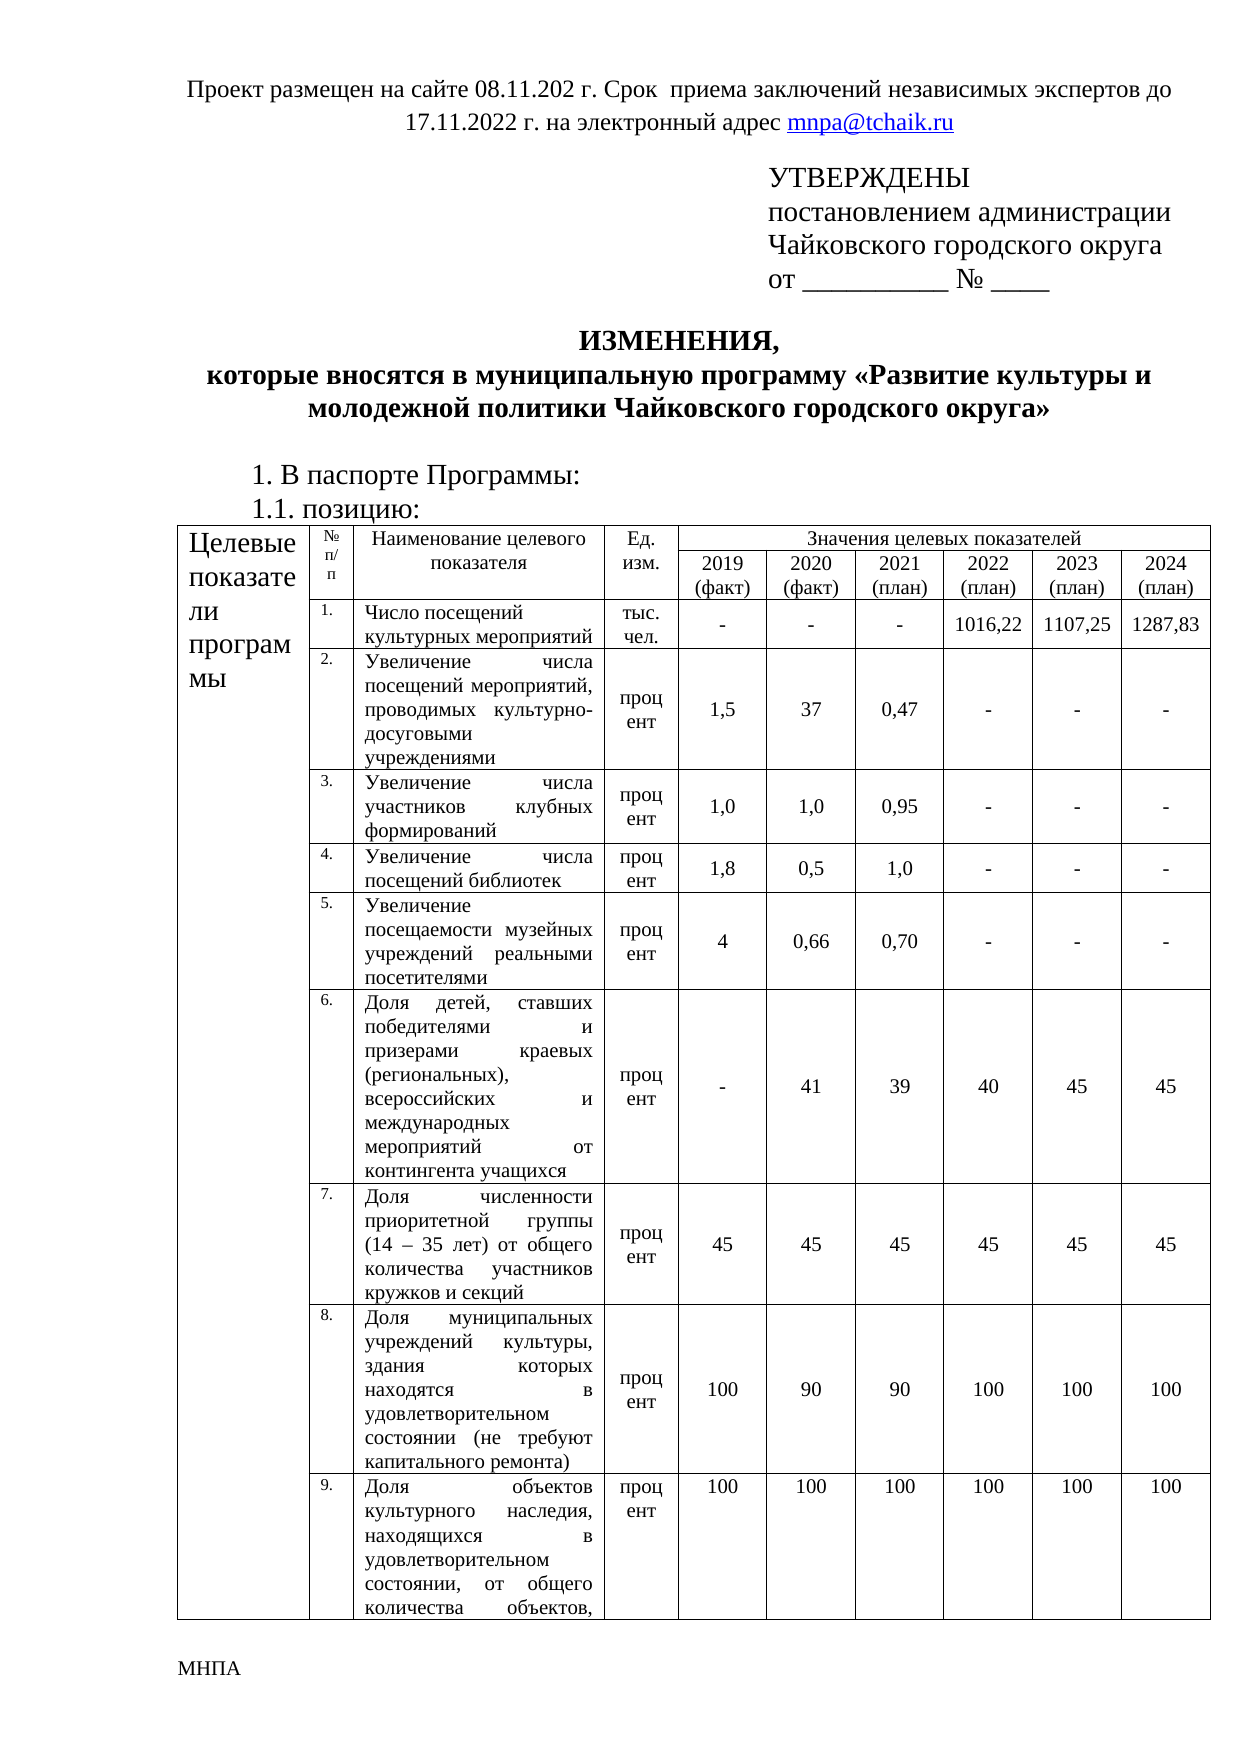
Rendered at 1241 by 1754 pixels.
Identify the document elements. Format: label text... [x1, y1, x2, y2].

text ИЗМЕНЕНИЯ, [177, 323, 1181, 357]
table_cell 1,0 [767, 770, 855, 842]
table_cell 90 [856, 1305, 943, 1473]
table_cell 1,8 [679, 844, 766, 892]
text постановлением администрации [767, 194, 1181, 227]
table_cell 9. [310, 1474, 353, 1619]
table_cell 100 [856, 1474, 943, 1619]
table_cell - [944, 844, 1032, 892]
text УТВЕРЖДЕНЫ [767, 160, 1181, 194]
table_cell 40 [944, 990, 1032, 1182]
table_cell - [767, 600, 855, 648]
table_cell - [679, 600, 766, 648]
table_cell 7. [310, 1184, 353, 1304]
table_cell 0,70 [856, 893, 943, 989]
table_cell 100 [1033, 1305, 1121, 1473]
table_cell 1107,25 [1033, 600, 1121, 648]
table_cell процент [605, 844, 678, 892]
table_cell Доля муниципальных учреждений культуры, здания которых находятся в удовлетворительном состоянии (не требуют капитального ремонта) [354, 1305, 604, 1473]
table_cell 45 [1033, 990, 1121, 1182]
table_cell процент [605, 990, 678, 1182]
table_cell 2019 (факт) [679, 551, 766, 599]
table_cell - [856, 600, 943, 648]
table_cell 45 [944, 1184, 1032, 1304]
table_cell 45 [767, 1184, 855, 1304]
text Чайковского городского округа [767, 227, 1181, 261]
table_header № п/п [310, 526, 353, 599]
table_cell 100 [1033, 1474, 1121, 1619]
table_cell 6. [310, 990, 353, 1182]
table_header Наименование целевого показателя [354, 526, 604, 599]
table_cell 2020 (факт) [767, 551, 855, 599]
table_cell процент [605, 1305, 678, 1473]
table_cell 2021 (план) [856, 551, 943, 599]
table_cell 1016,22 [944, 600, 1032, 648]
table_cell 100 [679, 1305, 766, 1473]
table_cell 2023 (план) [1033, 551, 1121, 599]
table_cell - [1122, 770, 1210, 842]
table_cell 2. [310, 649, 353, 769]
table_cell 37 [767, 649, 855, 769]
table_cell тыс. чел. [605, 600, 678, 648]
table_cell процент [605, 893, 678, 989]
table_cell 90 [767, 1305, 855, 1473]
table_cell - [944, 770, 1032, 842]
table_cell Увеличение посещаемости музейных учреждений реальными посетителями [354, 893, 604, 989]
table_cell 41 [767, 990, 855, 1182]
table_cell 100 [944, 1474, 1032, 1619]
table_cell - [1122, 893, 1210, 989]
text от __________ № ____ [767, 261, 1181, 294]
table_cell процент [605, 1474, 678, 1619]
table_cell 0,5 [767, 844, 855, 892]
table_cell 3. [310, 770, 353, 842]
table_cell 5. [310, 893, 353, 989]
table_header Значения целевых показателей [679, 526, 1210, 549]
table_cell 0,66 [767, 893, 855, 989]
table_cell Увеличение числа участников клубных формирований [354, 770, 604, 842]
table_cell Доля детей, ставших победителями и призерами краевых (региональных), всероссийских и международных мероприятий от контингента учащихся [354, 990, 604, 1182]
table_cell - [1122, 649, 1210, 769]
table_cell Доля численности приоритетной группы (14 – 35 лет) от общего количества участников кружков и секций [354, 1184, 604, 1304]
table_cell 0,95 [856, 770, 943, 842]
table_cell 1,0 [856, 844, 943, 892]
table_cell процент [605, 1184, 678, 1304]
table_cell 100 [679, 1474, 766, 1619]
table_cell 100 [1122, 1474, 1210, 1619]
table_cell Увеличение числа посещений мероприятий, проводимых культурно-досуговыми учреждениями [354, 649, 604, 769]
table_cell процент [605, 770, 678, 842]
table_cell - [1033, 844, 1121, 892]
table_cell 45 [1033, 1184, 1121, 1304]
table_cell 39 [856, 990, 943, 1182]
table_cell 45 [1122, 990, 1210, 1182]
table_cell 8. [310, 1305, 353, 1473]
text которые вносятся в муниципальную программу «Развитие культуры и молодежной политики Чайковского городского округа» [177, 357, 1181, 424]
table_cell - [1033, 893, 1121, 989]
table_header Целевые показатели программы [178, 526, 309, 1619]
table_cell - [1033, 770, 1121, 842]
text 1. В паспорте Программы: [251, 457, 1181, 491]
table_cell - [944, 649, 1032, 769]
table_cell Увеличение числа посещений библиотек [354, 844, 604, 892]
table_cell 4 [679, 893, 766, 989]
text 1.1. позицию: [251, 491, 1181, 524]
table_cell 2024 (план) [1122, 551, 1210, 599]
table_cell 1. [310, 600, 353, 648]
table_cell 1,5 [679, 649, 766, 769]
table_cell - [679, 990, 766, 1182]
table_cell 2022 (план) [944, 551, 1032, 599]
table_header Ед. изм. [605, 526, 678, 599]
table_cell - [944, 893, 1032, 989]
table_cell 1287,83 [1122, 600, 1210, 648]
table_cell 100 [944, 1305, 1032, 1473]
table_cell 4. [310, 844, 353, 892]
table_cell 45 [679, 1184, 766, 1304]
table_cell - [1122, 844, 1210, 892]
table_cell - [1033, 649, 1121, 769]
table_cell Число посещений культурных мероприятий [354, 600, 604, 648]
table_cell 100 [1122, 1305, 1210, 1473]
table_cell 100 [767, 1474, 855, 1619]
table_cell 45 [856, 1184, 943, 1304]
table_cell процент [605, 649, 678, 769]
table_cell 45 [1122, 1184, 1210, 1304]
table_cell 0,47 [856, 649, 943, 769]
table_cell 1,0 [679, 770, 766, 842]
